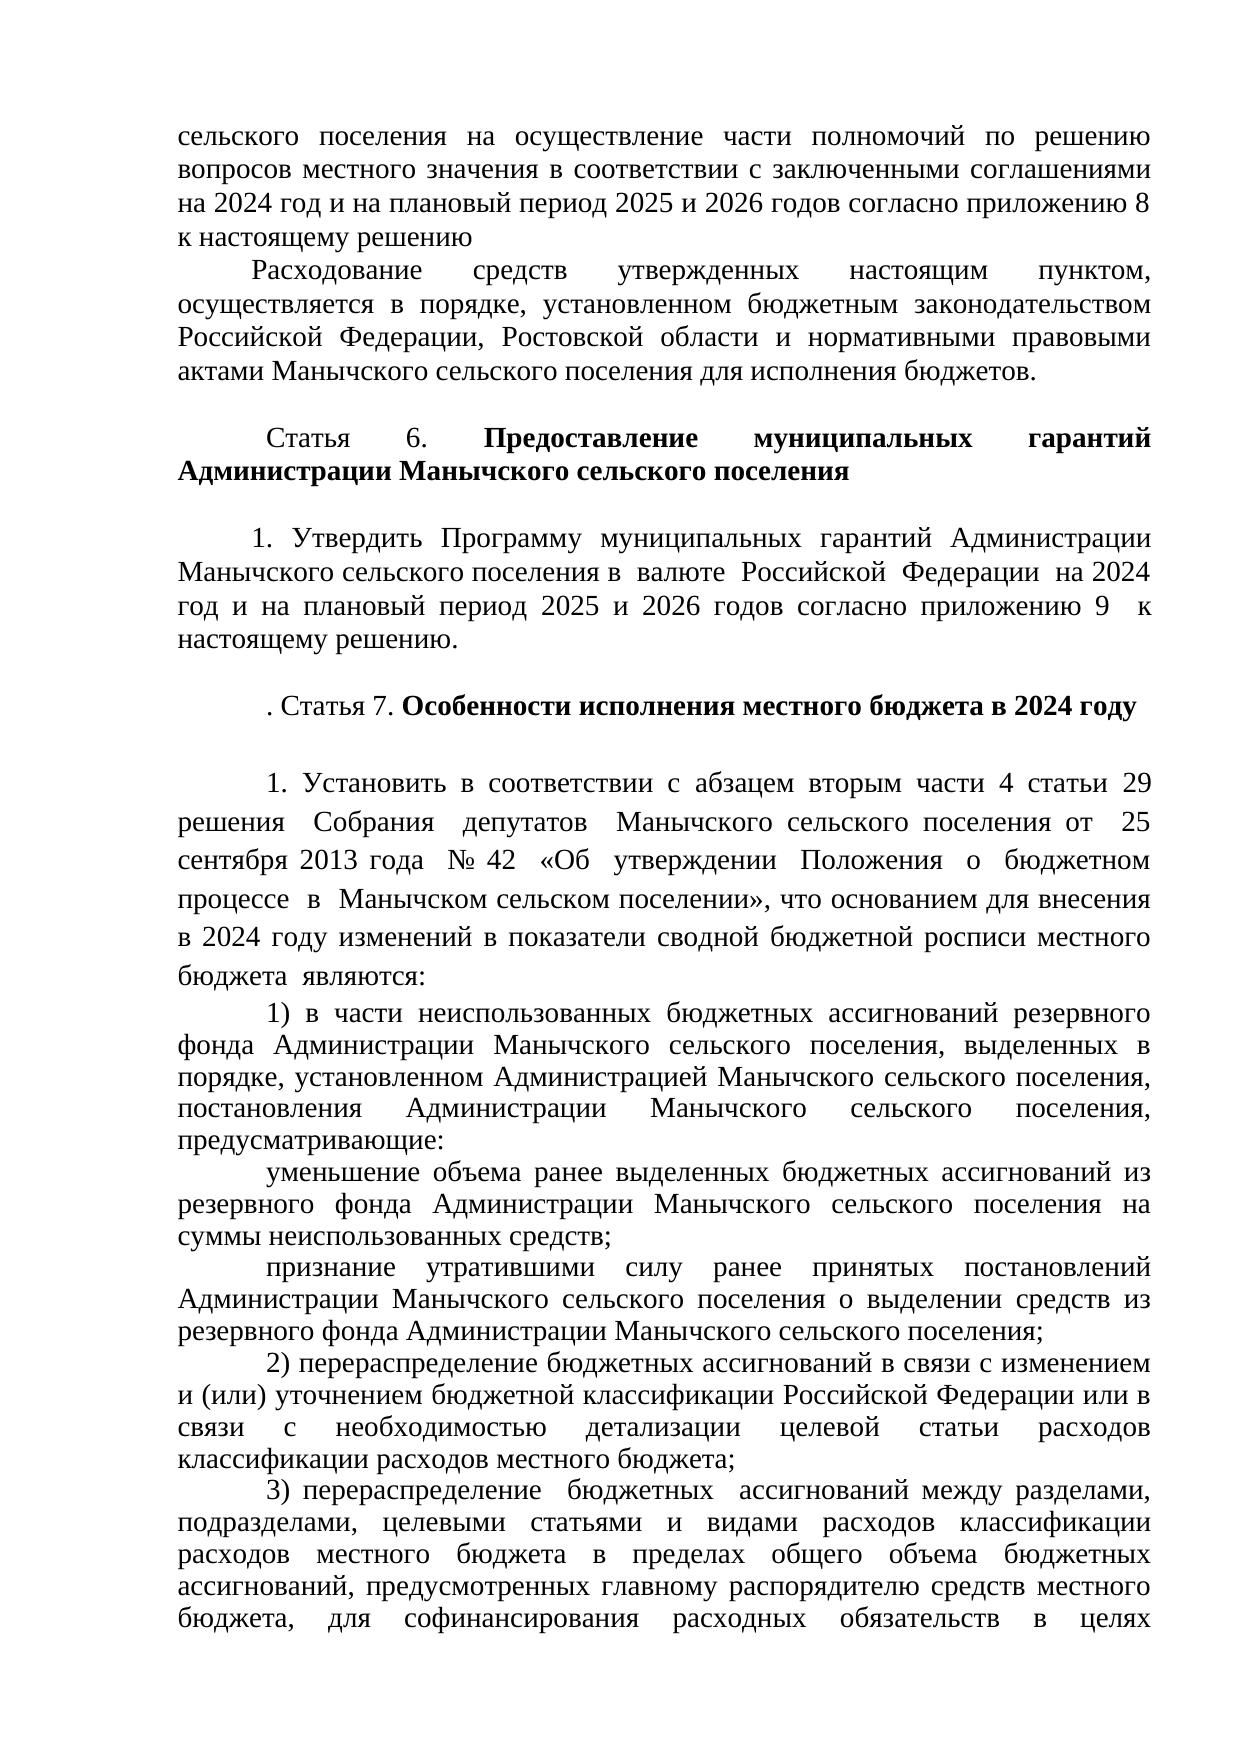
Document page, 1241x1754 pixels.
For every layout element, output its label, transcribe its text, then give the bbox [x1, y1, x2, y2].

text уменьшение объема ранее выделенных бюджетных ассигнований из резервного фонда Администрации Манычского сельского поселения на суммы неиспользованных средств; [177, 1156, 1152, 1251]
text Статья 6. Предоставление муниципальных гарантий Администрации Манычского сельского поселения [177, 420, 1152, 487]
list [177, 118, 1152, 252]
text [177, 1474, 1152, 1634]
text 2) перераспределение бюджетных ассигнований в связи с изменением и (или) уточнением бюджетной классификации Российской Федерации или в связи с необходимостью детализации целевой статьи расходов классификации расходов местного бюджета; [177, 1347, 1152, 1474]
text . Статья 7. Особенности исполнения местного бюджета в 2024 году [177, 688, 1152, 722]
text признание утратившими силу ранее принятых постановлений Администрации Манычского сельского поселения о выделении средств из резервного фонда Администрации Манычского сельского поселения; [177, 1251, 1152, 1347]
text Расходование средств утвержденных настоящим пунктом, осуществляется в порядке, установленном бюджетным законодательством Российской Федерации, Ростовской области и нормативными правовыми актами Манычского сельского поселения для исполнения бюджетов. [177, 252, 1152, 386]
text 1. Установить в соответствии с абзацем вторым части 4 статьи 29 решения Собрания депутатов Манычского сельского поселения от 25 сентября 2013 года № 42 «Об утверждении Положения о бюджетном процессе в Манычском сельском поселении», что основанием для внесения в 2024 году изменений в показатели сводной бюджетной росписи местного бюджета являются: [177, 765, 1152, 992]
text 1. Утвердить Программу муниципальных гарантий Администрации Манычского сельского поселения в валюте Российской Федерации на 2024 год и на плановый период 2025 и 2026 годов согласно приложению 9 к настоящему решению. [177, 521, 1152, 655]
text 1) в части неиспользованных бюджетных ассигнований резервного фонда Администрации Манычского сельского поселения, выделенных в порядке, установленном Администрацией Манычского сельского поселения, постановления Администрации Манычского сельского поселения, предусматривающие: [177, 997, 1152, 1156]
